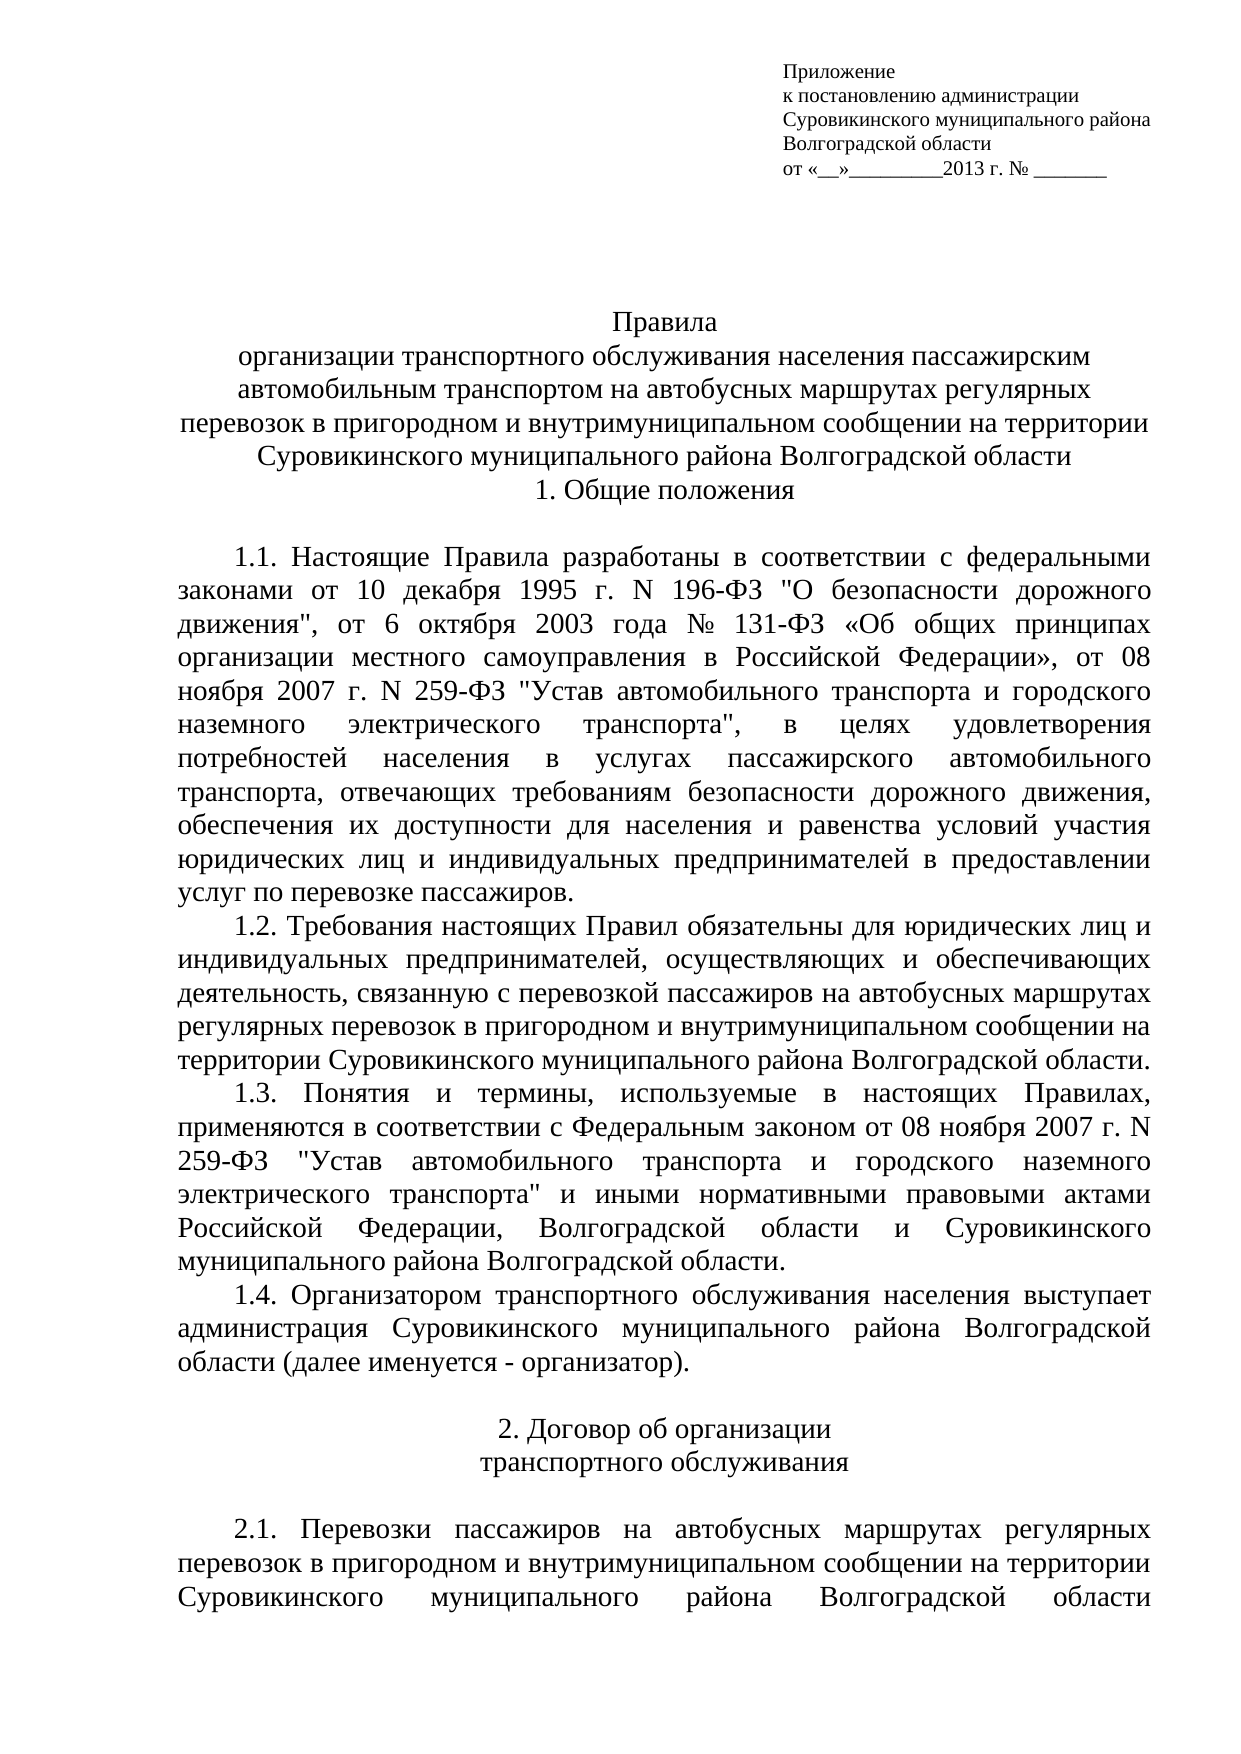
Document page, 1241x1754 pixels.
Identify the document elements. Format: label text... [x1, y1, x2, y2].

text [177, 1512, 1152, 1612]
text 1.1. Настоящие Правила разработаны в соответствии с федеральными законами от 10 декабря 1995 г. N 196-ФЗ "О безопасности дорожного движения", от 6 октября 2003 года № 131-ФЗ «Об общих принципах организации местного самоуправления в Российской Федерации», от 08 ноября 2007 г. N 259-ФЗ "Устав автомобильного транспорта и городского наземного электрического транспорта", в целях удовлетворения потребностей населения в услугах пассажирского автомобильного транспорта, отвечающих требованиям безопасности дорожного движения, обеспечения их доступности для населения и равенства условий участия юридических лиц и индивидуальных предпринимателей в предоставлении услуг по перевозке пассажиров. [177, 539, 1152, 908]
text 1. Общие положения [177, 472, 1152, 505]
text транспортного обслуживания [177, 1444, 1152, 1478]
text Волгоградской области [177, 131, 1152, 155]
text 1.2. Требования настоящих Правил обязательны для юридических лиц и индивидуальных предпринимателей, осуществляющих и обеспечивающих деятельность, связанную с перевозкой пассажиров на автобусных маршрутах регулярных перевозок в пригородном и внутримуниципальном сообщении на территории Суровикинского муниципального района Волгоградской области. [177, 908, 1152, 1076]
text Приложение [177, 59, 1152, 83]
text Суровикинского муниципального района [177, 107, 1152, 131]
text 2. Договор об организации [177, 1411, 1152, 1444]
text к постановлению администрации [177, 83, 1152, 107]
text 1.4. Организатором транспортного обслуживания населения выступает администрация Суровикинского муниципального района Волгоградской области (далее именуется - организатор). [177, 1277, 1152, 1377]
text 1.3. Понятия и термины, используемые в настоящих Правилах, применяются в соответствии с Федеральным законом от 08 ноября 2007 г. N 259-ФЗ "Устав автомобильного транспорта и городского наземного электрического транспорта" и иными нормативными правовыми актами Российской Федерации, Волгоградской области и Суровикинского муниципального района Волгоградской области. [177, 1076, 1152, 1277]
text Правила [177, 304, 1152, 338]
text от «__»_________2013 г. № _______ [177, 155, 1152, 179]
text организации транспортного обслуживания населения пассажирским автомобильным транспортом на автобусных маршрутах регулярных перевозок в пригородном и внутримуниципальном сообщении на территории Суровикинского муниципального района Волгоградской области [177, 338, 1152, 472]
